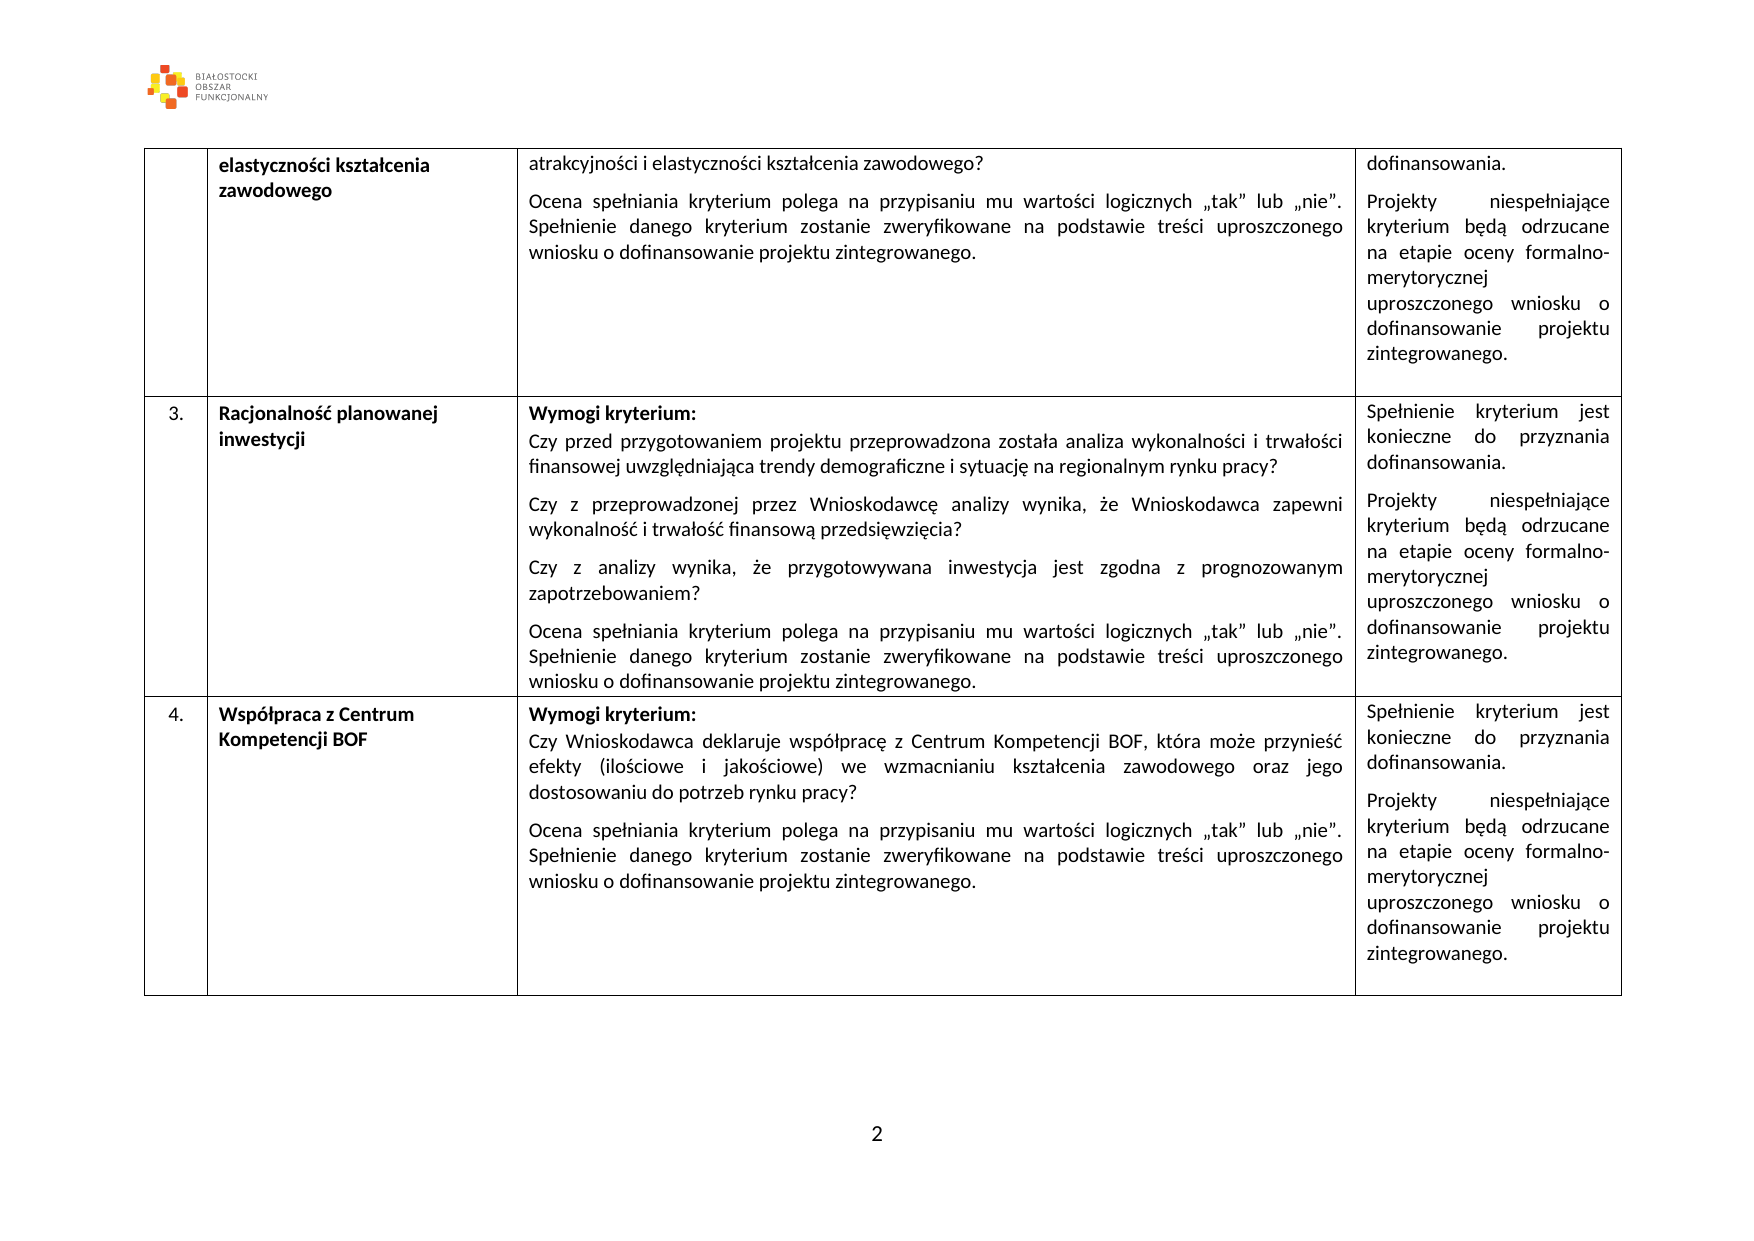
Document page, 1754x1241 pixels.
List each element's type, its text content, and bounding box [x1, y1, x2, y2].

table_cell Projekt przyczynia się do podniesienia atrakcyjności i elastyczności kształcenia zawodowego [208, 149, 517, 396]
table_cell 2. [145, 149, 207, 396]
table_cell 4. [145, 697, 207, 995]
picture [147, 65, 268, 109]
table_cell Współpraca z Centrum Kompetencji BOF [208, 697, 517, 995]
table_cell Wymogi kryterium: Czy Wnioskodawca deklaruje współpracę z Centrum Kompetencji BOF, która może przynieść efekty (ilościowe i jakościowe) we wzmacnianiu kształcenia zawodowego oraz jego dostosowaniu do potrzeb rynku pracy? Ocena spełniania kryterium polega na przypisaniu mu wartości logicznych „tak” lub „nie”. Spełnienie danego kryterium zostanie zweryfikowane na podstawie treści uproszczonego wniosku o dofinansowanie projektu zintegrowanego. [518, 697, 1355, 995]
table_cell 3. [145, 397, 207, 696]
table_cell Wymogi kryterium: Czy przed przygotowaniem projektu przeprowadzona została analiza wykonalności i trwałości finansowej uwzględniająca trendy demograficzne i sytuację na regionalnym rynku pracy? Czy z przeprowadzonej przez Wnioskodawcę analizy wynika, że Wnioskodawca zapewni wykonalność i trwałość finansową przedsięwzięcia? Czy z analizy wynika, że przygotowywana inwestycja jest zgodna z prognozowanym zapotrzebowaniem? Ocena spełniania kryterium polega na przypisaniu mu wartości logicznych „tak” lub „nie”. Spełnienie danego kryterium zostanie zweryfikowane na podstawie treści uproszczonego wniosku o dofinansowanie projektu zintegrowanego. [518, 397, 1355, 696]
table_cell Racjonalność planowanej inwestycji [208, 397, 517, 696]
